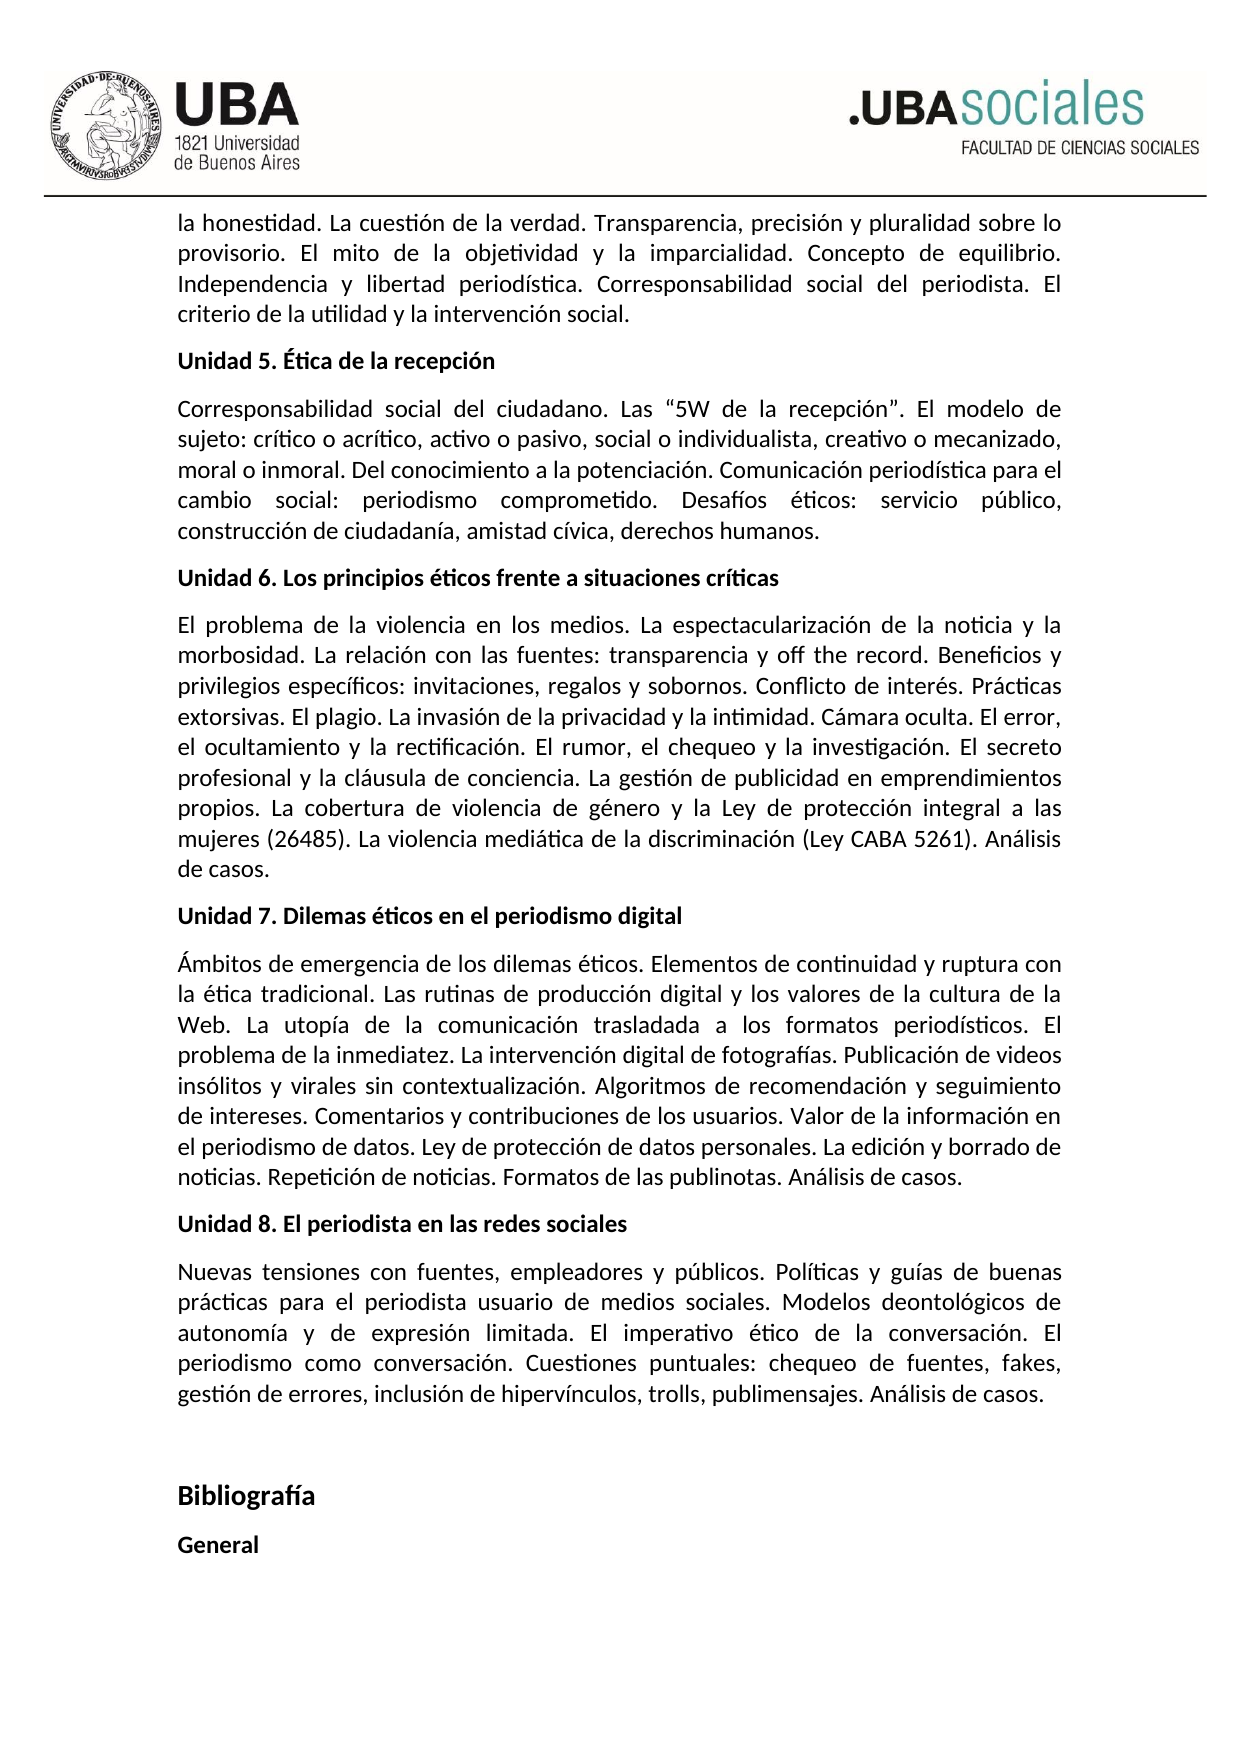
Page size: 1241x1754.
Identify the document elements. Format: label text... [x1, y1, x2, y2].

text Unidad 8. El periodista en las redes sociales [177, 1208, 1063, 1239]
text Bibliografía [177, 1477, 1063, 1513]
text El problema de la violencia en los medios. La espectacularización de la noticia y la morbosidad. La relación con las fuentes: transparencia y off the record. Beneficios y privilegios específicos: invitaciones, regalos y sobornos. Conflicto de interés. Prácticas extorsivas. El plagio. La invasión de la privacidad y la intimidad. Cámara oculta. El error, el ocultamiento y la rectificación. El rumor, el chequeo y la investigación. El secreto profesional y la cláusula de conciencia. La gestión de publicidad en emprendimientos propios. La cobertura de violencia de género y la Ley de protección integral a las mujeres (26485). La violencia mediática de la discriminación (Ley CABA 5261). Análisis de casos. [177, 609, 1063, 884]
text General [177, 1529, 1063, 1560]
text Ámbitos de emergencia de los dilemas éticos. Elementos de continuidad y ruptura con la ética tradicional. Las rutinas de producción digital y los valores de la cultura de la Web. La utopía de la comunicación trasladada a los formatos periodísticos. El problema de la inmediatez. La intervención digital de fotografías. Publicación de videos insólitos y virales sin contextualización. Algoritmos de recomendación y seguimiento de intereses. Comentarios y contribuciones de los usuarios. Valor de la información en el periodismo de datos. Ley de protección de datos personales. La edición y borrado de noticias. Repetición de noticias. Formatos de las publinotas. Análisis de casos. [177, 948, 1063, 1192]
text Unidad 5. Ética de la recepción [177, 346, 1063, 376]
text Unidad 7. Dilemas éticos en el periodismo digital [177, 901, 1063, 931]
picture [43, 71, 1207, 197]
text Nuevas tensiones con fuentes, empleadores y públicos. Políticas y guías de buenas prácticas para el periodista usuario de medios sociales. Modelos deontológicos de autonomía y de expresión limitada. El imperativo ético de la conversación. El periodismo como conversación. Cuestiones puntuales: chequeo de fuentes, fakes, gestión de errores, inclusión de hipervínculos, trolls, publimensajes. Análisis de casos. [177, 1256, 1063, 1408]
text Unidad 6. Los principios éticos frente a situaciones críticas [177, 562, 1063, 592]
text Corresponsabilidad social del ciudadano. Las “5W de la recepción”. El modelo de sujeto: crítico o acrítico, activo o pasivo, social o individualista, creativo o mecanizado, moral o inmoral. Del conocimiento a la potenciación. Comunicación periodística para el cambio social: periodismo comprometido. Desafíos éticos: servicio público, construcción de ciudadanía, amistad cívica, derechos humanos. [177, 393, 1063, 545]
